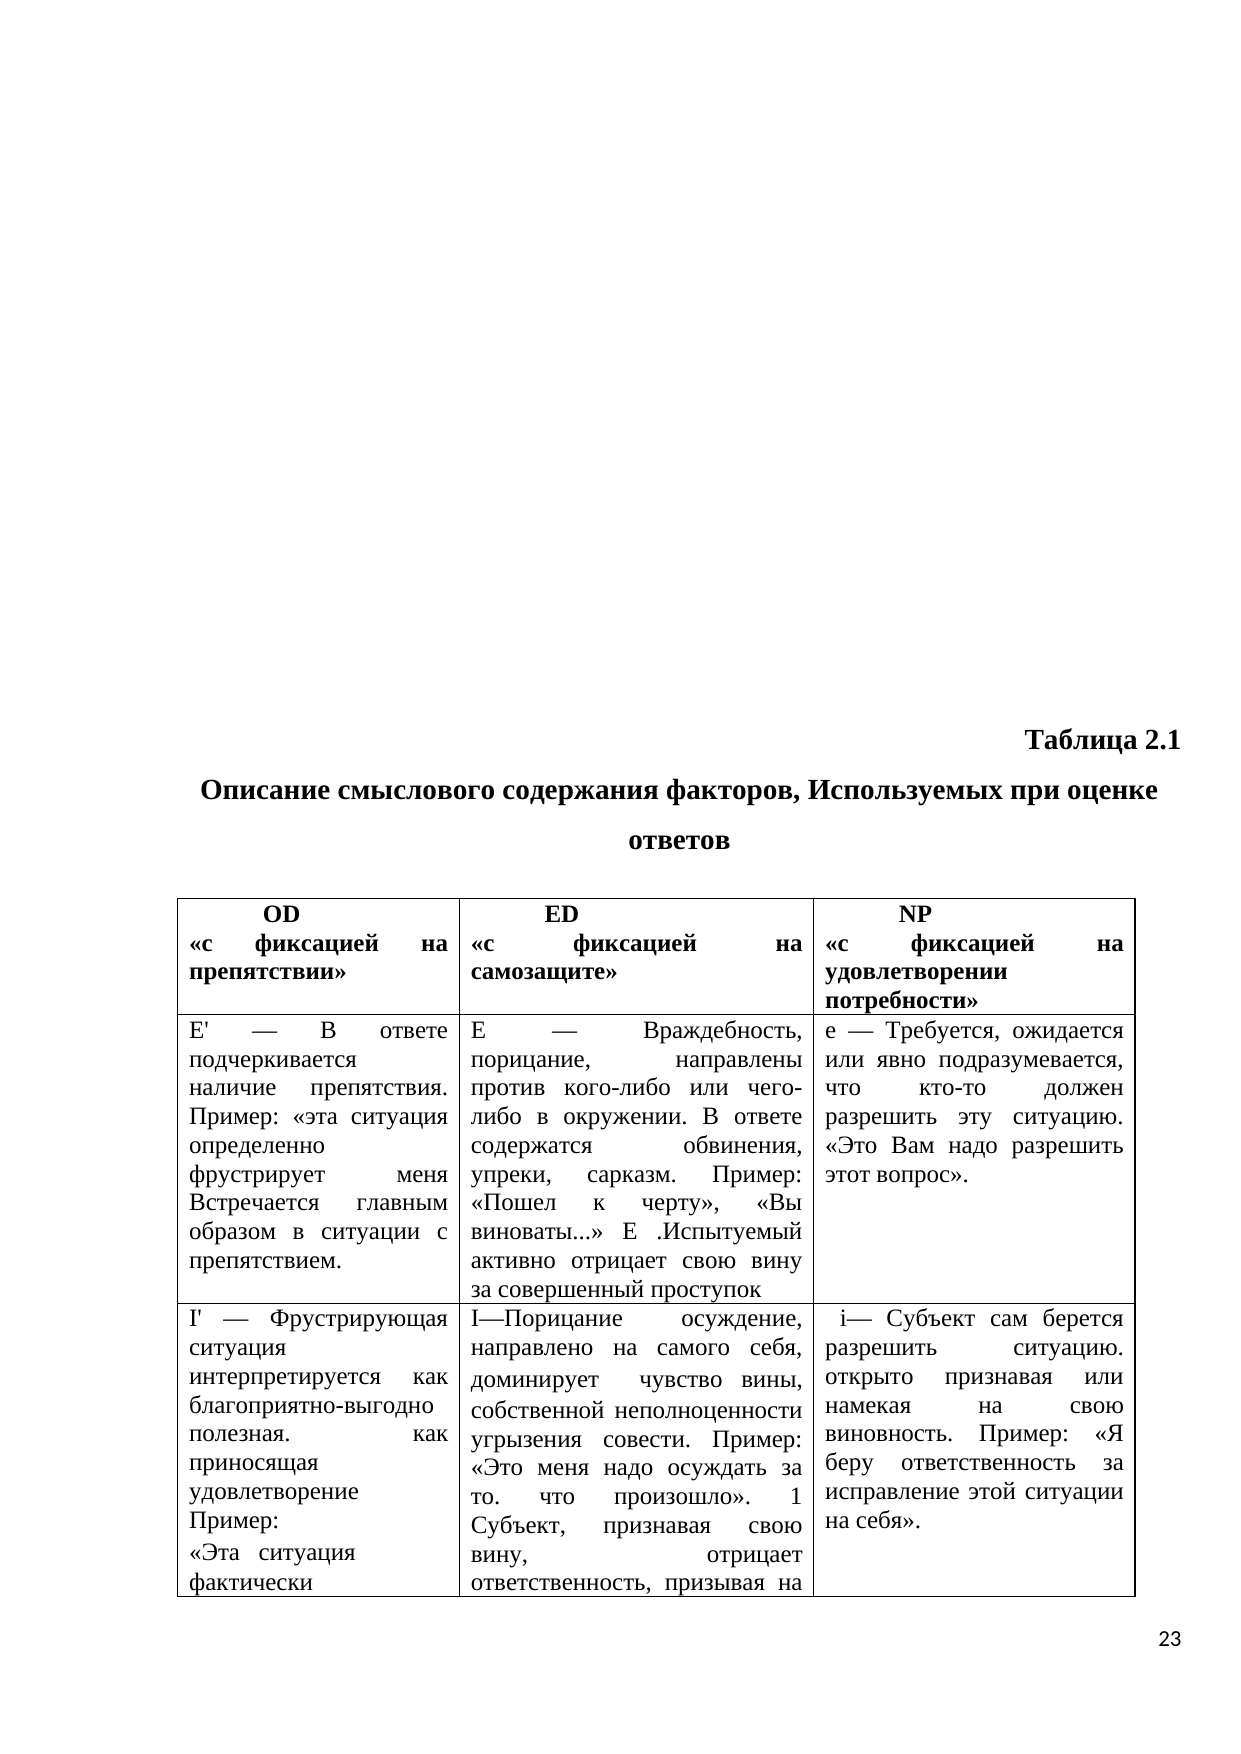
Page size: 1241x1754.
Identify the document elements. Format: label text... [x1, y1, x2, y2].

table_cell Е — Враждебность, порицание, направлены против кого-либо или чего-либо в окружении. В ответе содержатся обвинения, упреки, сарказм. Пример: «Пошел к черту», «Вы виноваты...» E .Испытуемый активно отрицает свою вину за совершенный проступок [460, 1015, 813, 1302]
table_header OD «с фиксацией на препятствии» [178, 899, 459, 1014]
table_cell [460, 1304, 813, 1596]
table_cell е — Требуется, ожидается или явно подразумевается, что кто-то должен разрешить эту ситуацию. «Это Вам надо разрешить этот вопрос». [814, 1015, 1134, 1302]
table_header ED «с фиксацией на самозащите» [460, 899, 813, 1014]
text Таблица 2.1 [177, 722, 1181, 755]
table_header NP «c фиксацией на удовлетворении потребности» [814, 899, 1134, 1014]
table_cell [814, 1304, 1134, 1596]
text Описание смыслового содержания факторов, Используемых при оценке ответов [177, 772, 1181, 856]
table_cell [178, 1304, 459, 1596]
table_cell Е' — В ответе подчеркивается наличие препятствия. Пример: «эта ситуация определенно фрустрирует меня Встречается главным образом в ситуации с препятствием. [178, 1015, 459, 1302]
